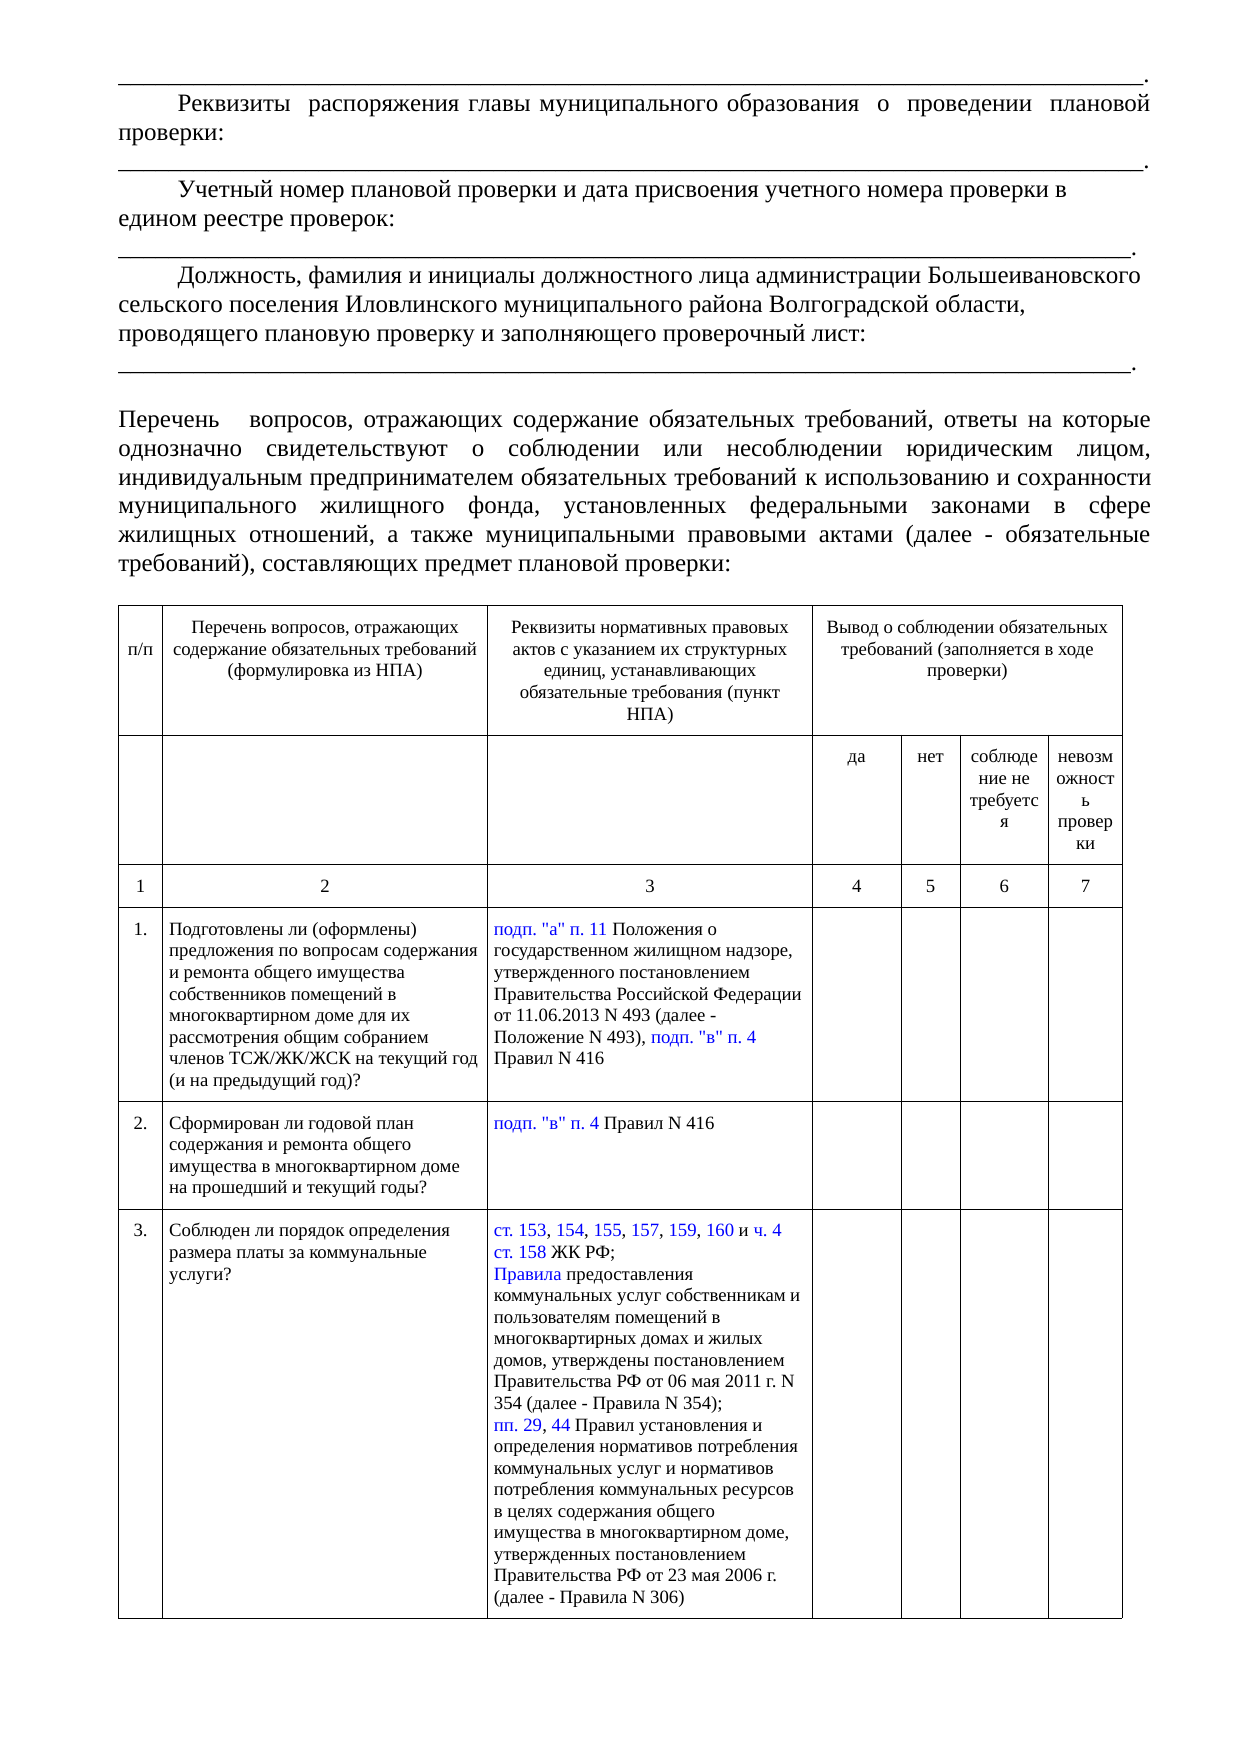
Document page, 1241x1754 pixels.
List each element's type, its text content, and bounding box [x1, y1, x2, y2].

table_cell [902, 1102, 960, 1208]
table_cell [961, 1210, 1048, 1618]
table_cell Сформирован ли годовой план содержания и ремонта общего имущества в многоквартирном доме на прошедший и текущий годы? [163, 1102, 487, 1208]
table_header Вывод о соблюдении обязательных требований (заполняется в ходе проверки) [813, 606, 1122, 734]
table_cell да [813, 736, 901, 864]
text Учетный номер плановой проверки и дата присвоения учетного номера проверки в едином реестре проверок: _________________________________________________________________________________. [118, 174, 1152, 260]
table_cell [1049, 1210, 1122, 1618]
table_cell [813, 1210, 901, 1618]
table_header п/п [119, 606, 162, 734]
table_cell [119, 736, 162, 864]
table_cell 2. [119, 1102, 162, 1208]
table_cell Подготовлены ли (оформлены) предложения по вопросам содержания и ремонта общего имущества собственников помещений в многоквартирном доме для их рассмотрения общим собранием членов ТСЖ/ЖК/ЖСК на текущий год (и на предыдущий год)? [163, 908, 487, 1101]
table_cell подп. "в" п. 4 Правил N 416 [488, 1102, 812, 1208]
table_cell 2 [163, 865, 487, 907]
table_header Перечень вопросов, отражающих содержание обязательных требований (формулировка из НПА) [163, 606, 487, 734]
table_cell [1049, 1102, 1122, 1208]
table_cell [813, 1102, 901, 1208]
table_cell [1049, 908, 1122, 1101]
table_cell соблюдение не требуется [961, 736, 1048, 864]
text Должность, фамилия и инициалы должностного лица администрации Большеивановского сельского поселения Иловлинского муниципального района Волгоградской области, проводящего плановую проверку и заполняющего проверочный лист: _________________________________________________________________________________. [118, 260, 1152, 375]
table_cell [961, 908, 1048, 1101]
table_cell 6 [961, 865, 1048, 907]
table_cell [163, 736, 487, 864]
table_cell [813, 908, 901, 1101]
table_cell [961, 1102, 1048, 1208]
table_cell [902, 1210, 960, 1618]
table_cell 3 [488, 865, 812, 907]
table_cell Соблюден ли порядок определения размера платы за коммунальные услуги? [163, 1210, 487, 1618]
table_cell 4 [813, 865, 901, 907]
text Перечень вопросов, отражающих содержание обязательных требований, ответы на которые однозначно свидетельствуют о соблюдении или несоблюдении юридическим лицом, индивидуальным предпринимателем обязательных требований к использованию и сохранности муниципального жилищного фонда, установленных федеральными законами в сфере жилищных отношений, а также муниципальными правовыми актами (далее - обязательные требований), составляющих предмет плановой проверки: [118, 404, 1152, 577]
table_cell нет [902, 736, 960, 864]
table_cell 1. [119, 908, 162, 1101]
table_cell 7 [1049, 865, 1122, 907]
table_cell ст. 153, 154, 155, 157, 159, 160 и ч. 4 ст. 158 ЖК РФ; Правила предоставления коммунальных услуг собственникам и пользователям помещений в многоквартирных домах и жилых домов, утверждены постановлением Правительства РФ от 06 мая 2011 г. N 354 (далее - Правила N 354); пп. 29, 44 Правил установления и определения нормативов потребления коммунальных услуг и нормативов потребления коммунальных ресурсов в целях содержания общего имущества в многоквартирном доме, утвержденных постановлением Правительства РФ от 23 мая 2006 г. (далее - Правила N 306) [488, 1210, 812, 1618]
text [118, 59, 1152, 88]
table_cell [488, 736, 812, 864]
table_header Реквизиты нормативных правовых актов с указанием их структурных единиц, устанавливающих обязательные требования (пункт НПА) [488, 606, 812, 734]
table_cell 3. [119, 1210, 162, 1618]
table_cell подп. "а" п. 11 Положения о государственном жилищном надзоре, утвержденного постановлением Правительства Российской Федерации от 11.06.2013 N 493 (далее - Положение N 493), подп. "в" п. 4 Правил N 416 [488, 908, 812, 1101]
table_cell 5 [902, 865, 960, 907]
table_cell [902, 908, 960, 1101]
table_cell 1 [119, 865, 162, 907]
text Реквизиты распоряжения главы муниципального образования о проведении плановой проверки: __________________________________________________________________________________. [118, 88, 1152, 174]
table_cell невозможность проверки [1049, 736, 1122, 864]
